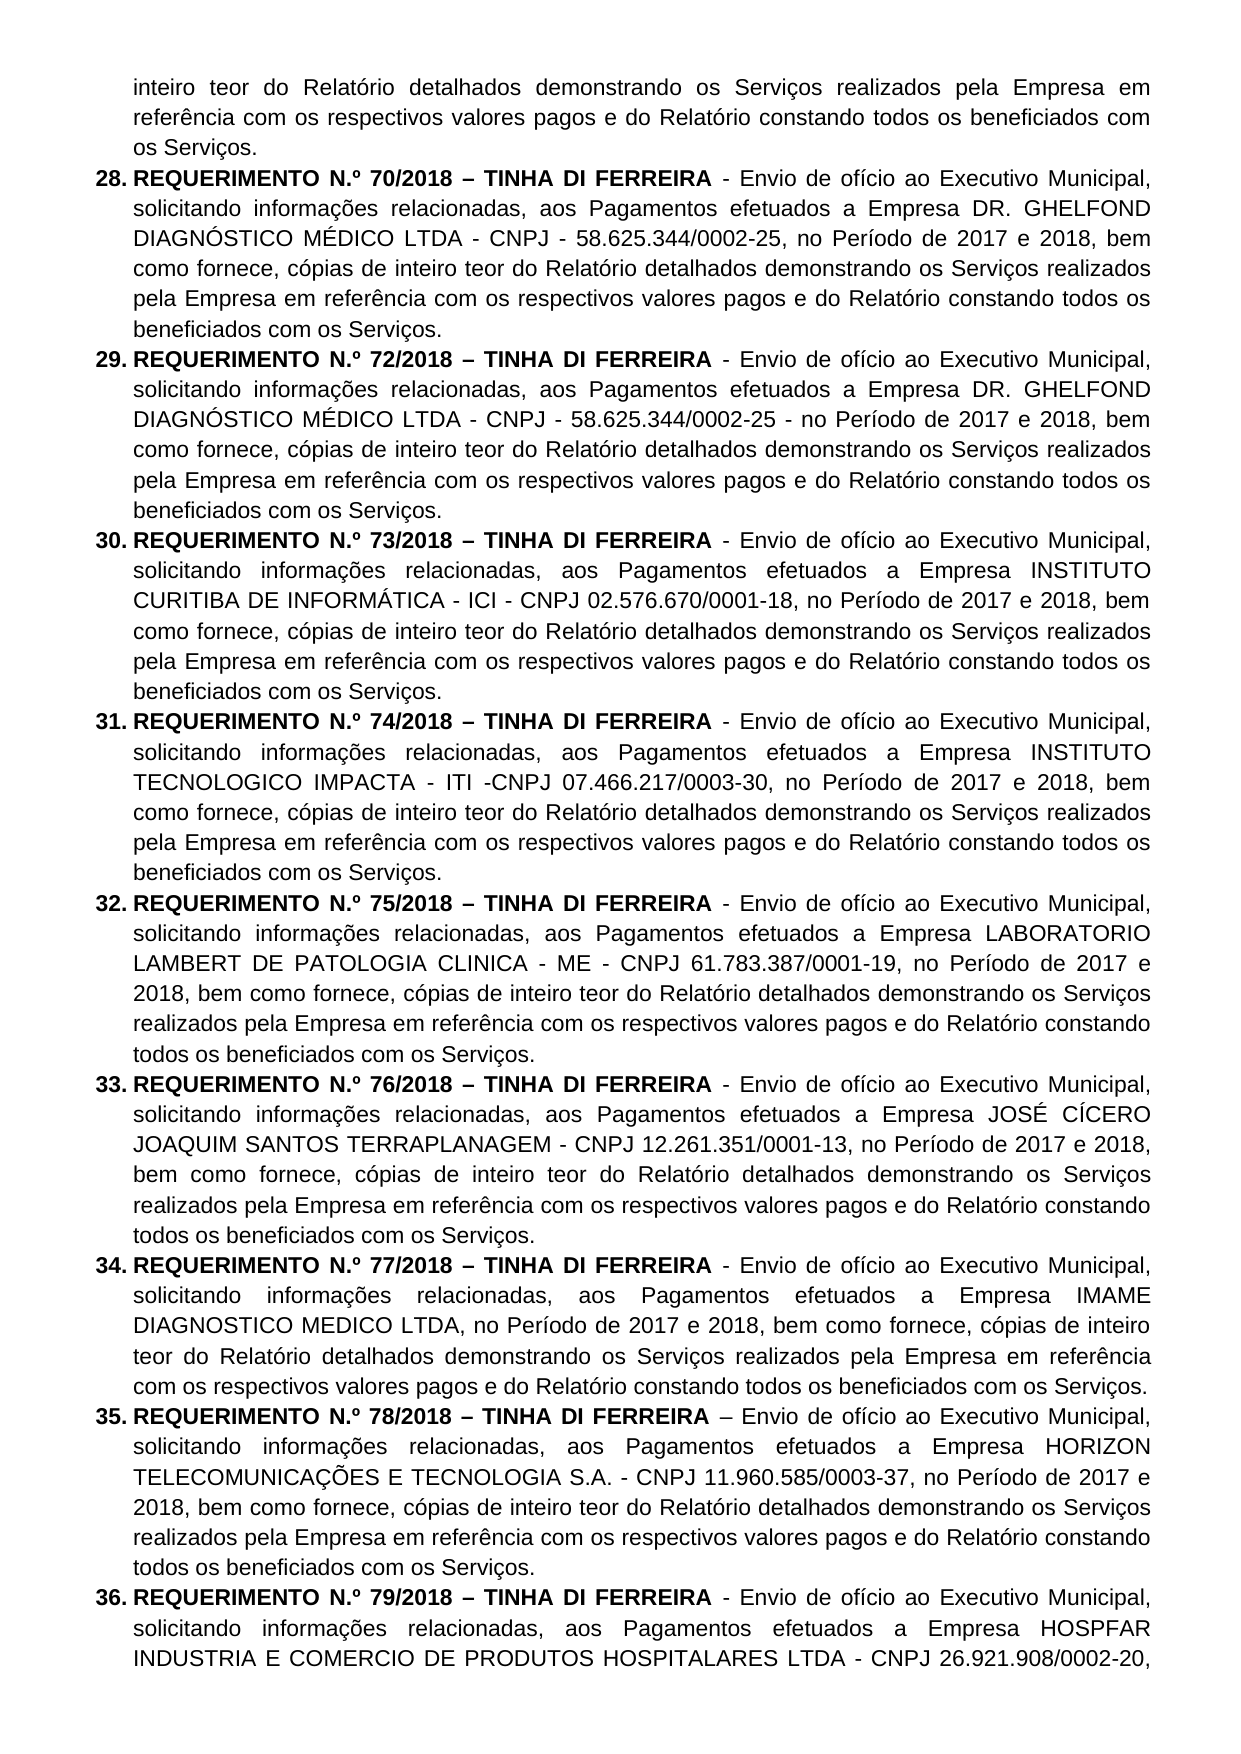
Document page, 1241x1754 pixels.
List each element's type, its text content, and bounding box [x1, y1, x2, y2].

list REQUERIMENTO N.º 75/2018 – TINHA DI FERREIRA - Envio de ofício ao Executivo Municipal, solicitando informações relacionadas, aos Pagamentos efetuados a Empresa LABORATORIO LAMBERT DE PATOLOGIA CLINICA - ME - CNPJ 61.783.387/0001-19, no Período de 2017 e 2018, bem como fornece, cópias de inteiro teor do Relatório detalhados demonstrando os Serviços realizados pela Empresa em referência com os respectivos valores pagos e do Relatório constando todos os beneficiados com os Serviços. [95, 889, 1152, 1067]
list REQUERIMENTO N.º 70/2018 – TINHA DI FERREIRA - Envio de ofício ao Executivo Municipal, solicitando informações relacionadas, aos Pagamentos efetuados a Empresa DR. GHELFOND DIAGNÓSTICO MÉDICO LTDA - CNPJ - 58.625.344/0002-25, no Período de 2017 e 2018, bem como fornece, cópias de inteiro teor do Relatório detalhados demonstrando os Serviços realizados pela Empresa em referência com os respectivos valores pagos e do Relatório constando todos os beneficiados com os Serviços. [95, 164, 1152, 342]
list REQUERIMENTO N.º 78/2018 – TINHA DI FERREIRA – Envio de ofício ao Executivo Municipal, solicitando informações relacionadas, aos Pagamentos efetuados a Empresa HORIZON TELECOMUNICAÇÕES E TECNOLOGIA S.A. - CNPJ 11.960.585/0003-37, no Período de 2017 e 2018, bem como fornece, cópias de inteiro teor do Relatório detalhados demonstrando os Serviços realizados pela Empresa em referência com os respectivos valores pagos e do Relatório constando todos os beneficiados com os Serviços. [95, 1403, 1152, 1580]
list REQUERIMENTO N.º 76/2018 – TINHA DI FERREIRA - Envio de ofício ao Executivo Municipal, solicitando informações relacionadas, aos Pagamentos efetuados a Empresa JOSÉ CÍCERO JOAQUIM SANTOS TERRAPLANAGEM - CNPJ 12.261.351/0001-13, no Período de 2017 e 2018, bem como fornece, cópias de inteiro teor do Relatório detalhados demonstrando os Serviços realizados pela Empresa em referência com os respectivos valores pagos e do Relatório constando todos os beneficiados com os Serviços. [95, 1071, 1152, 1248]
list REQUERIMENTO N.º 72/2018 – TINHA DI FERREIRA - Envio de ofício ao Executivo Municipal, solicitando informações relacionadas, aos Pagamentos efetuados a Empresa DR. GHELFOND DIAGNÓSTICO MÉDICO LTDA - CNPJ - 58.625.344/0002-25 - no Período de 2017 e 2018, bem como fornece, cópias de inteiro teor do Relatório detalhados demonstrando os Serviços realizados pela Empresa em referência com os respectivos valores pagos e do Relatório constando todos os beneficiados com os Serviços. [95, 346, 1152, 523]
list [95, 74, 1152, 161]
list REQUERIMENTO N.º 74/2018 – TINHA DI FERREIRA - Envio de ofício ao Executivo Municipal, solicitando informações relacionadas, aos Pagamentos efetuados a Empresa INSTITUTO TECNOLOGICO IMPACTA - ITI -CNPJ 07.466.217/0003-30, no Período de 2017 e 2018, bem como fornece, cópias de inteiro teor do Relatório detalhados demonstrando os Serviços realizados pela Empresa em referência com os respectivos valores pagos e do Relatório constando todos os beneficiados com os Serviços. [95, 708, 1152, 886]
list REQUERIMENTO N.º 73/2018 – TINHA DI FERREIRA - Envio de ofício ao Executivo Municipal, solicitando informações relacionadas, aos Pagamentos efetuados a Empresa INSTITUTO CURITIBA DE INFORMÁTICA - ICI - CNPJ 02.576.670/0001-18, no Período de 2017 e 2018, bem como fornece, cópias de inteiro teor do Relatório detalhados demonstrando os Serviços realizados pela Empresa em referência com os respectivos valores pagos e do Relatório constando todos os beneficiados com os Serviços. [95, 527, 1152, 704]
list REQUERIMENTO N.º 77/2018 – TINHA DI FERREIRA - Envio de ofício ao Executivo Municipal, solicitando informações relacionadas, aos Pagamentos efetuados a Empresa IMAME DIAGNOSTICO MEDICO LTDA, no Período de 2017 e 2018, bem como fornece, cópias de inteiro teor do Relatório detalhados demonstrando os Serviços realizados pela Empresa em referência com os respectivos valores pagos e do Relatório constando todos os beneficiados com os Serviços. [95, 1252, 1152, 1399]
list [95, 1584, 1152, 1671]
